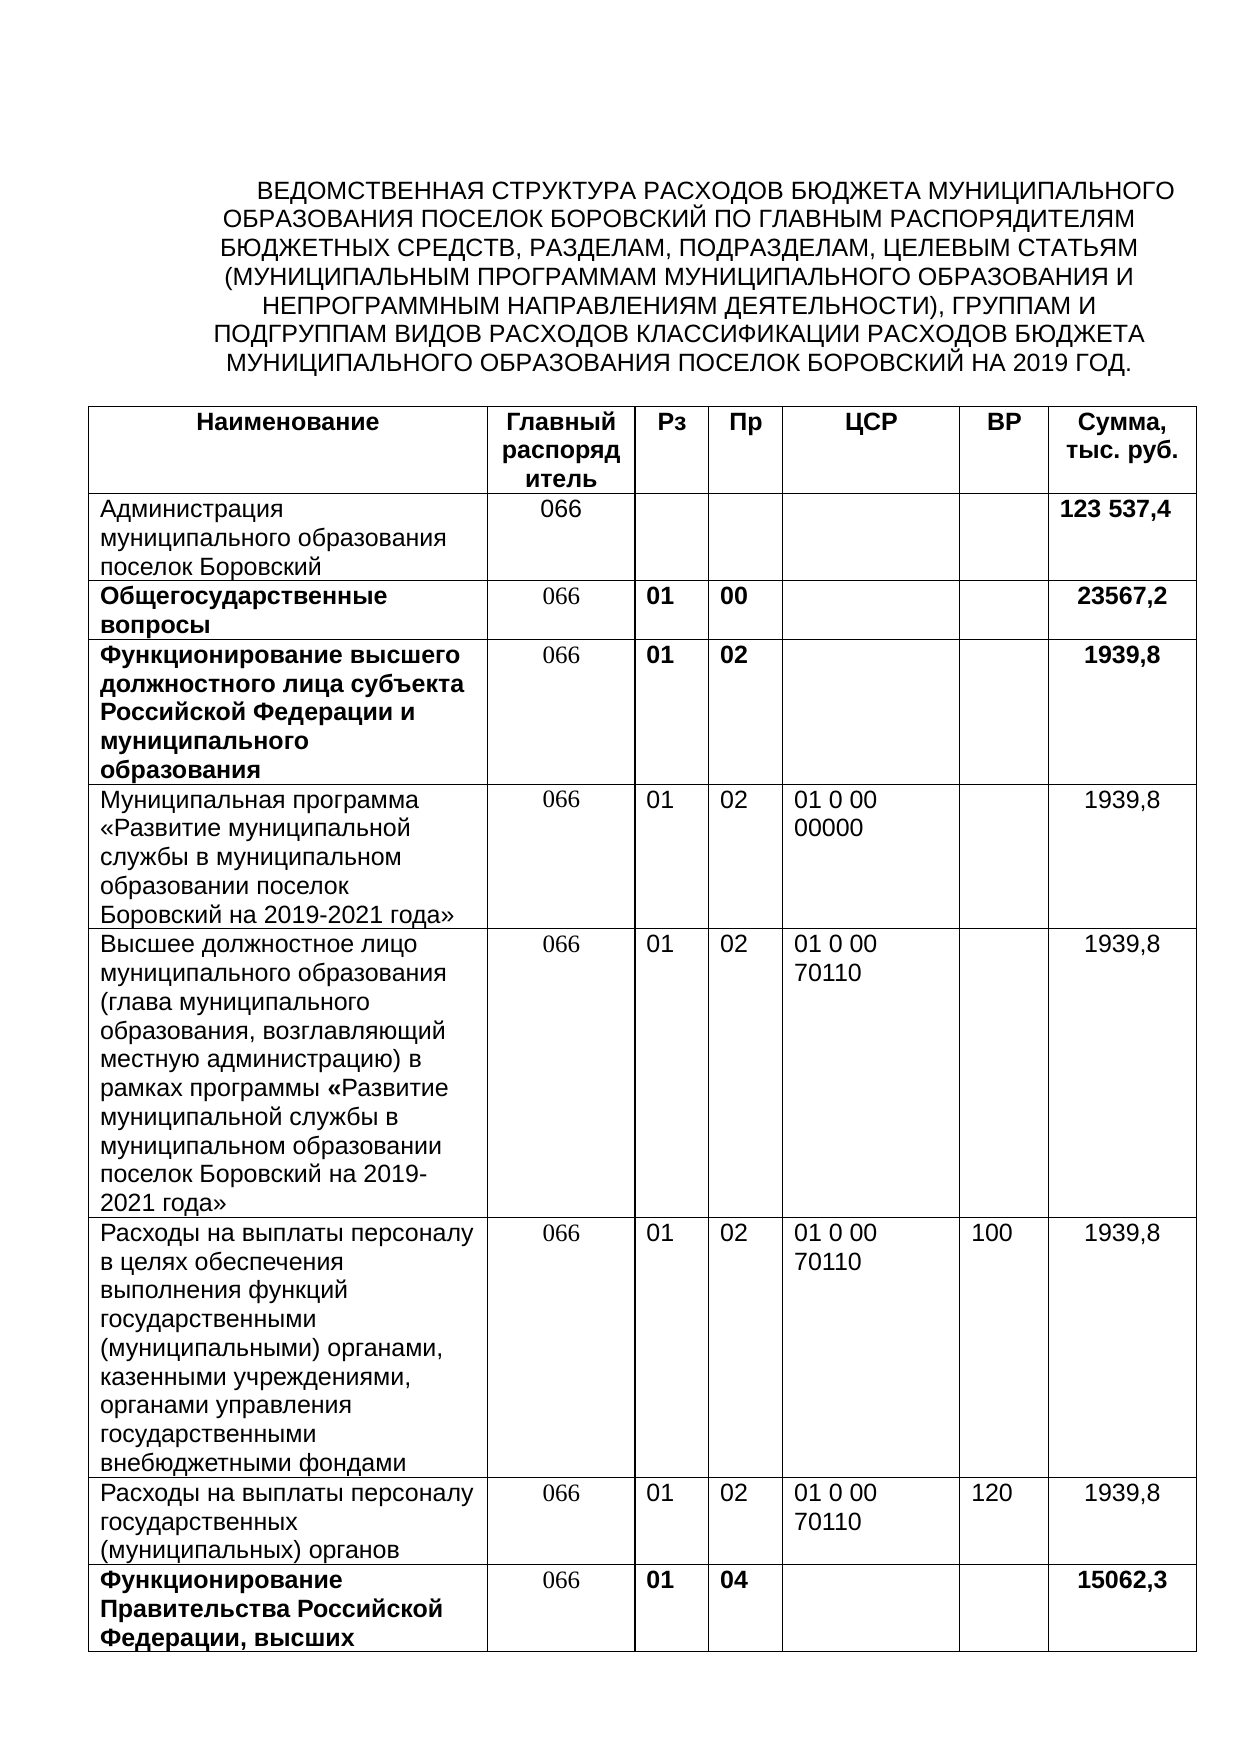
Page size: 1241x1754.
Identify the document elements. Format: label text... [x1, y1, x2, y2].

table_cell 120 [960, 1478, 1048, 1564]
table_header Наименование [89, 407, 487, 493]
table_cell [783, 640, 959, 783]
table_header ВР [960, 407, 1048, 493]
table_cell Общегосударственные вопросы [89, 581, 487, 639]
table_cell 02 [709, 640, 782, 783]
table_header Главный распорядитель [488, 407, 634, 493]
table_cell 01 0 00 70110 [783, 929, 959, 1217]
table_cell 01 0 00 00000 [783, 785, 959, 928]
table_cell 04 [709, 1565, 782, 1651]
table_cell 066 [488, 581, 634, 639]
table_cell 01 [636, 1478, 708, 1564]
table_cell 066 [488, 1478, 634, 1564]
table_cell Функционирование высшего должностного лица субъекта Российской Федерации и муниципального образования [89, 640, 487, 783]
table_cell Муниципальная программа «Развитие муниципальной службы в муниципальном образовании поселок Боровский на 2019-2021 года» [89, 785, 487, 928]
table_cell [783, 1565, 959, 1651]
table_cell Высшее должностное лицо муниципального образования (глава муниципального образования, возглавляющий местную администрацию) в рамках программы «Развитие муниципальной службы в муниципальном образовании поселок Боровский на 2019-2021 года» [89, 929, 487, 1217]
table_cell [709, 494, 782, 580]
table_cell 01 0 00 70110 [783, 1218, 959, 1477]
table_cell 01 0 00 70110 [783, 1478, 959, 1564]
table_cell 1939,8 [1049, 929, 1196, 1217]
table_cell 02 [709, 1218, 782, 1477]
table_cell [783, 494, 959, 580]
table_cell Администрация муниципального образования поселок Боровский [89, 494, 487, 580]
table_cell 1939,8 [1049, 1218, 1196, 1477]
table_cell 02 [709, 929, 782, 1217]
table_cell 01 [636, 581, 708, 639]
table_cell 23567,2 [1049, 581, 1196, 639]
table_cell [960, 581, 1048, 639]
table_cell [960, 785, 1048, 928]
table_cell 01 [636, 785, 708, 928]
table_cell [89, 1565, 487, 1651]
table_cell [636, 494, 708, 580]
table_header Сумма, тыс. руб. [1049, 407, 1196, 493]
table_cell 066 [488, 1565, 634, 1651]
table_header Пр [709, 407, 782, 493]
table_header Рз [636, 407, 708, 493]
table_cell [783, 581, 959, 639]
table_cell 066 [488, 494, 634, 580]
table_cell 066 [488, 1218, 634, 1477]
table_cell [960, 929, 1048, 1217]
table_cell 01 [636, 1218, 708, 1477]
table_cell 02 [709, 1478, 782, 1564]
table_cell 15062,3 [1049, 1565, 1196, 1651]
table_cell 00 [709, 581, 782, 639]
table_cell 02 [709, 785, 782, 928]
table_cell 01 [636, 1565, 708, 1651]
table_cell [960, 1565, 1048, 1651]
table_cell [960, 640, 1048, 783]
table_header ЦСР [783, 407, 959, 493]
table_cell 1939,8 [1049, 1478, 1196, 1564]
table_cell 1939,8 [1049, 785, 1196, 928]
table_cell 01 [636, 929, 708, 1217]
table_cell 100 [960, 1218, 1048, 1477]
table_cell 1939,8 [1049, 640, 1196, 783]
table_cell Расходы на выплаты персоналу государственных (муниципальных) органов [89, 1478, 487, 1564]
table_cell 066 [488, 640, 634, 783]
table_cell Расходы на выплаты персоналу в целях обеспечения выполнения функций государственными (муниципальными) органами, казенными учреждениями, органами управления государственными внебюджетными фондами [89, 1218, 487, 1477]
table_cell [960, 494, 1048, 580]
table_cell 066 [488, 929, 634, 1217]
table_cell 066 [488, 785, 634, 928]
table_cell 01 [636, 640, 708, 783]
text ВЕДОМСТВЕННАЯ СТРУКТУРА РАСХОДОВ БЮДЖЕТА МУНИЦИПАЛЬНОГО ОБРАЗОВАНИЯ ПОСЕЛОК БОРОВСКИЙ ПО ГЛАВНЫМ РАСПОРЯДИТЕЛЯМ БЮДЖЕТНЫХ СРЕДСТВ, РАЗДЕЛАМ, ПОДРАЗДЕЛАМ, ЦЕЛЕВЫМ СТАТЬЯМ (МУНИЦИПАЛЬНЫМ ПРОГРАММАМ МУНИЦИПАЛЬНОГО ОБРАЗОВАНИЯ И НЕПРОГРАММНЫМ НАПРАВЛЕНИЯМ ДЕЯТЕЛЬНОСТИ), ГРУППАМ И ПОДГРУППАМ ВИДОВ РАСХОДОВ КЛАССИФИКАЦИИ РАСХОДОВ БЮДЖЕТА МУНИЦИПАЛЬНОГО ОБРАЗОВАНИЯ ПОСЕЛОК БОРОВСКИЙ НА 2019 ГОД. [177, 176, 1181, 377]
table_cell 123 537,4 [1049, 494, 1196, 580]
